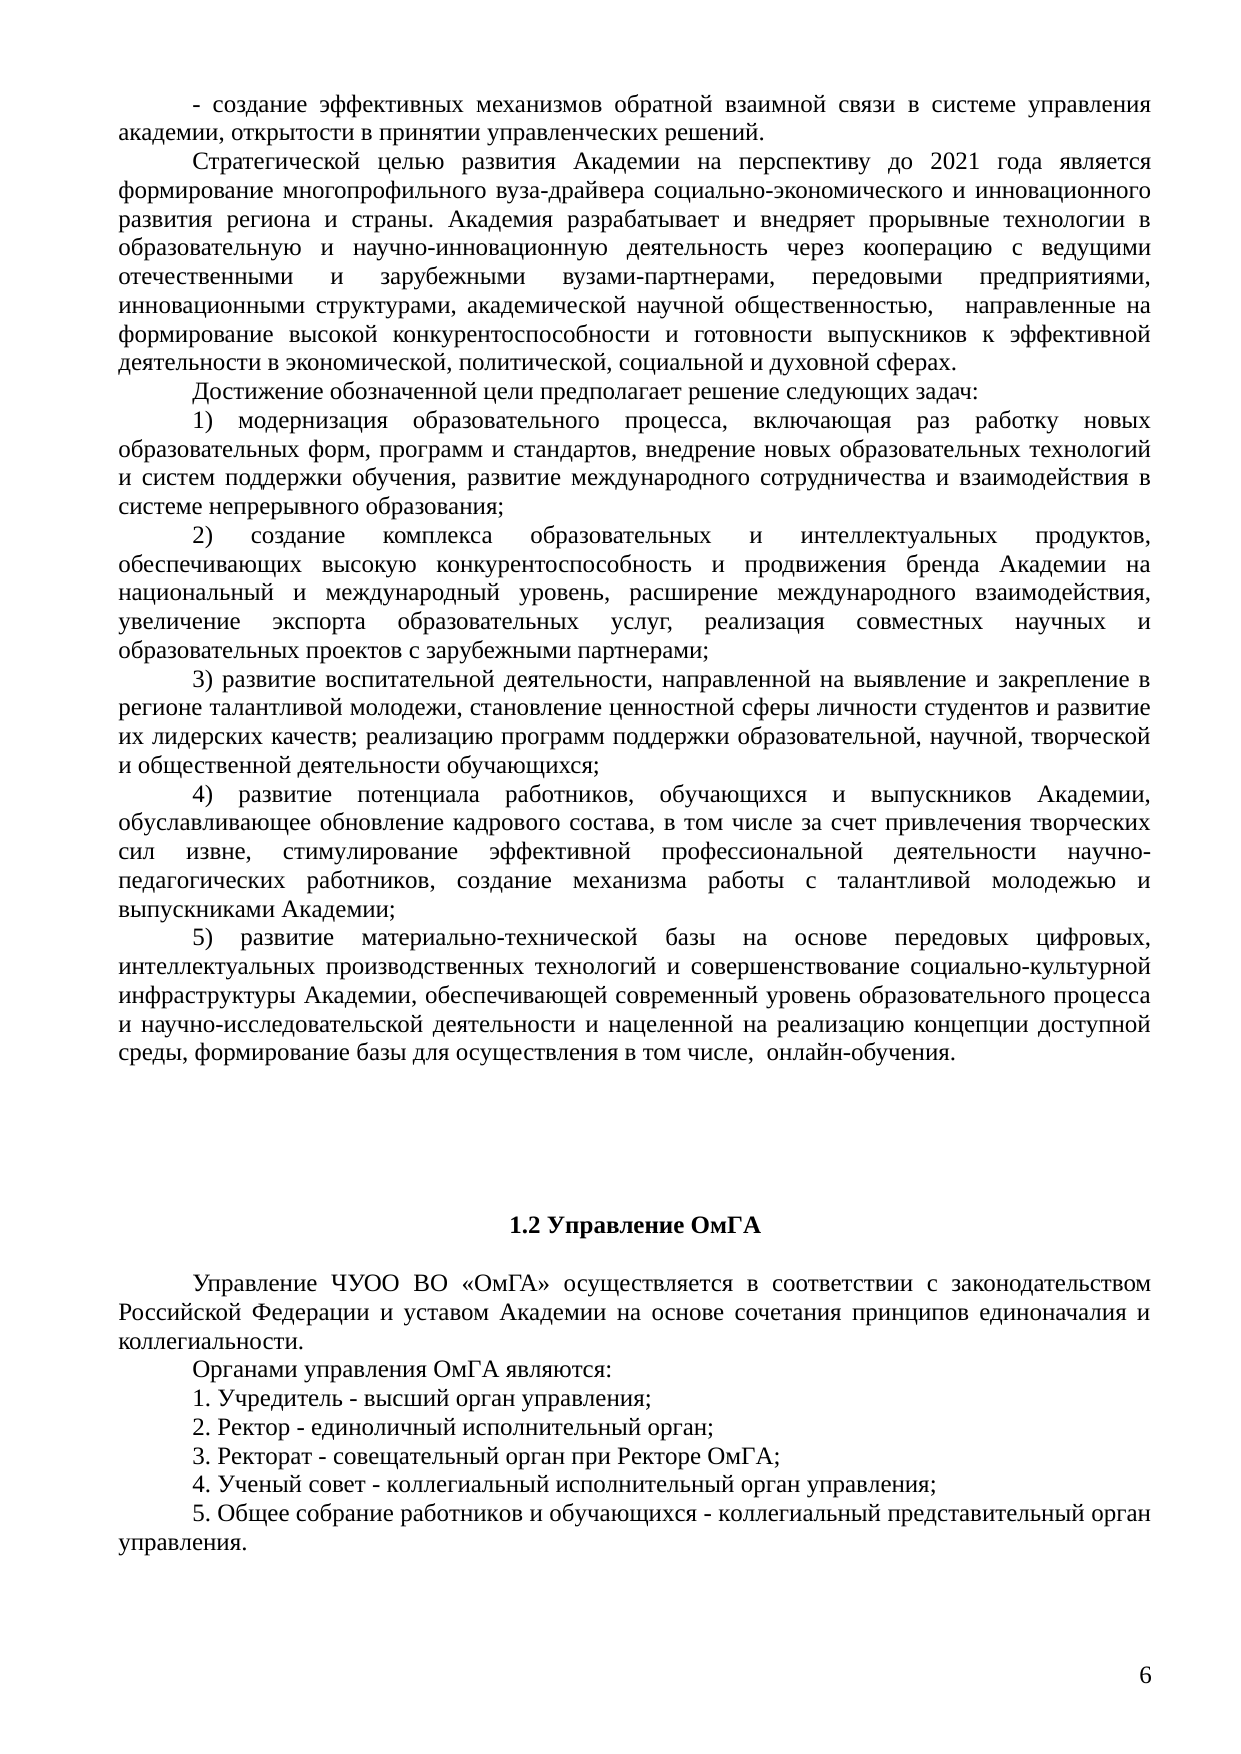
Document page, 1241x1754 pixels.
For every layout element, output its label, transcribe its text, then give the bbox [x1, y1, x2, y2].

text 1. Учредитель - высший орган управления; [118, 1383, 1152, 1412]
text - создание эффективных механизмов обратной взаимной связи в системе управления академии, открытости в принятии управленческих решений. [118, 89, 1152, 146]
text Достижение обозначенной цели предполагает решение следующих задач: [118, 376, 1152, 405]
text 1.2 Управление ОмГА [118, 1210, 1152, 1239]
text 5) развитие материально-технической базы на основе передовых цифровых, интеллектуальных производственных технологий и совершенствование социально-культурной инфраструктуры Академии, обеспечивающей современный уровень образовательного процесса и научно-исследовательской деятельности и нацеленной на реализацию концепции доступной среды, формирование базы для осуществления в том числе, онлайн-обучения. [118, 922, 1152, 1066]
text 5. Общее собрание работников и обучающихся - коллегиальный представительный орган управления. [118, 1498, 1152, 1556]
text Управление ЧУОО ВО «ОмГА» осуществляется в соответствии с законодательством Российской Федерации и уставом Академии на основе сочетания принципов единоначалия и коллегиальности. [118, 1268, 1152, 1354]
text 2) создание комплекса образовательных и интеллектуальных продуктов, обеспечивающих высокую конкурентоспособность и продвижения бренда Академии на национальный и международный уровень, расширение международного взаимодействия, увеличение экспорта образовательных услуг, реализация совместных научных и образовательных проектов с зарубежными партнерами; [118, 520, 1152, 664]
text 4) развитие потенциала работников, обучающихся и выпускников Академии, обуславливающее обновление кадрового состава, в том числе за счет привлечения творческих сил извне, стимулирование эффективной профессиональной деятельности научно-педагогических работников, создание механизма работы с талантливой молодежью и выпускниками Академии; [118, 779, 1152, 922]
text Органами управления ОмГА являются: [118, 1354, 1152, 1383]
text Стратегической целью развития Академии на перспективу до 2021 года является формирование многопрофильного вуза-драйвера социально-экономического и инновационного развития региона и страны. Академия разрабатывает и внедряет прорывные технологии в образовательную и научно-инновационную деятельность через кооперацию с ведущими отечественными и зарубежными вузами-партнерами, передовыми предприятиями, инновационными структурами, академической научной общественностью, направленные на формирование высокой конкурентоспособности и готовности выпускников к эффективной деятельности в экономической, политической, социальной и духовной сферах. [118, 146, 1152, 376]
text 4. Ученый совет - коллегиальный исполнительный орган управления; [118, 1469, 1152, 1498]
text 1) модернизация образовательного процесса, включающая раз работку новых образовательных форм, программ и стандартов, внедрение новых образовательных технологий и систем поддержки обучения, развитие международного сотрудничества и взаимодействия в системе непрерывного образования; [118, 405, 1152, 520]
text 3. Ректорат - совещательный орган при Ректоре ОмГА; [118, 1441, 1152, 1469]
text 3) развитие воспитательной деятельности, направленной на выявление и закрепление в регионе талантливой молодежи, становление ценностной сферы личности студентов и развитие их лидерских качеств; реализацию программ поддержки образовательной, научной, творческой и общественной деятельности обучающихся; [118, 664, 1152, 779]
text 2. Ректор - единоличный исполнительный орган; [118, 1412, 1152, 1441]
